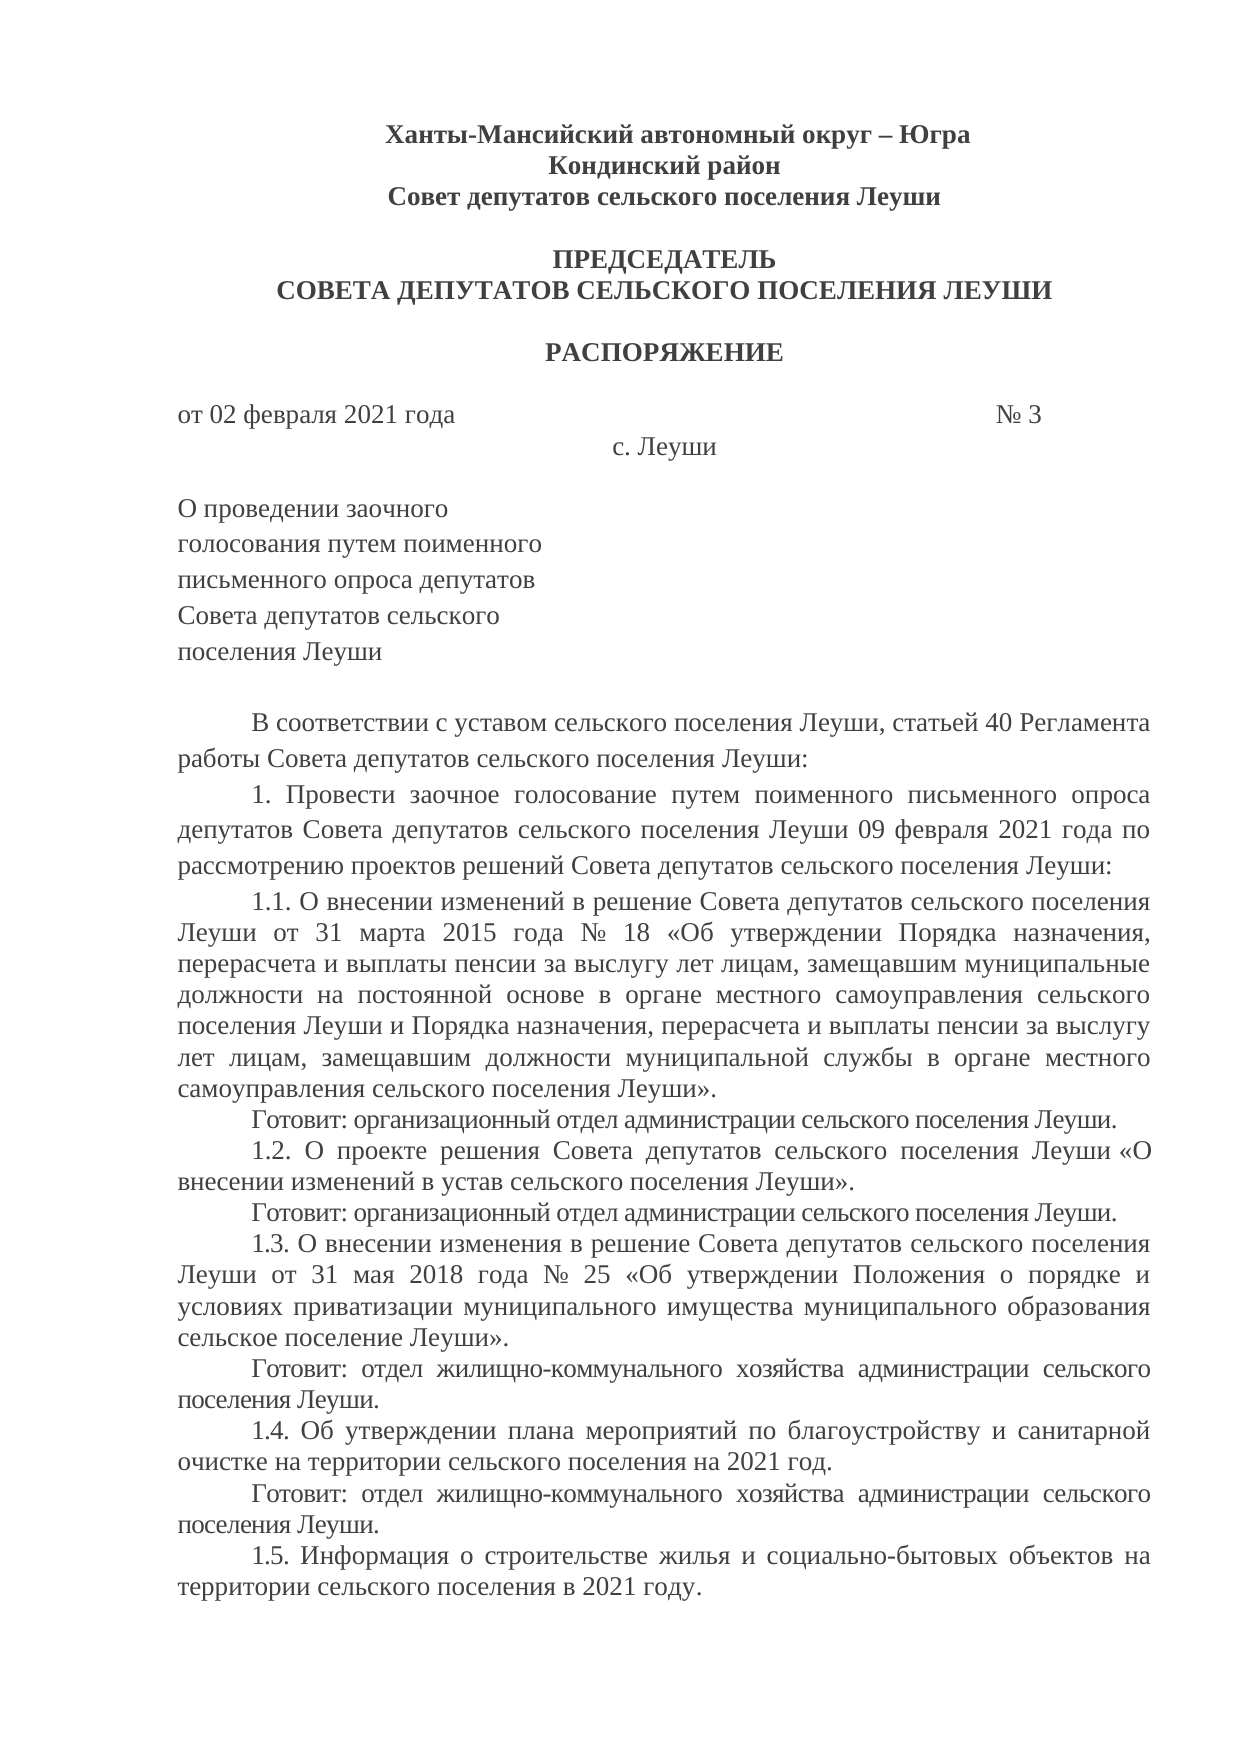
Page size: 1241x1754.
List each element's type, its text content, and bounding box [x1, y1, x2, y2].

text 1.5. Информация о строительстве жилья и социально-бытовых объектов на территории сельского поселения в 2021 году. [177, 1539, 1152, 1601]
text 1.1. О внесении изменений в решение Совета депутатов сельского поселения Леуши от 31 марта 2015 года № 18 «Об утверждении Порядка назначения, перерасчета и выплаты пенсии за выслугу лет лицам, замещавшим муниципальные должности на постоянной основе в органе местного самоуправления сельского поселения Леуши и Порядка назначения, перерасчета и выплаты пенсии за выслугу лет лицам, замещавшим должности муниципальной службы в органе местного самоуправления сельского поселения Леуши». [177, 885, 1152, 1103]
text Совет депутатов сельского поселения Леуши [177, 180, 1152, 212]
text В соответствии с уставом сельского поселения Леуши, статьей 40 Регламента работы Совета депутатов сельского поселения Леуши: [177, 706, 1152, 773]
text Готовит: организационный отдел администрации сельского поселения Леуши. [177, 1103, 1152, 1134]
subtitle Кондинский район [177, 149, 1152, 180]
subtitle Ханты-Мансийский автономный округ – Югра [177, 118, 1152, 149]
text ПРЕДСЕДАТЕЛЬ [177, 243, 1152, 274]
text 1.3. О внесении изменения в решение Совета депутатов сельского поселения Леуши от 31 мая 2018 года № 25 «Об утверждении Положения о порядке и условиях приватизации муниципального имущества муниципального образования сельское поселение Леуши». [177, 1227, 1152, 1352]
text Готовит: отдел жилищно-коммунального хозяйства администрации сельского поселения Леуши. [177, 1352, 1152, 1414]
text с. Леуши [177, 429, 1152, 461]
subtitle РАСПОРЯЖЕНИЕ [177, 336, 1152, 367]
text Готовит: организационный отдел администрации сельского поселения Леуши. [177, 1196, 1152, 1227]
text СОВЕТА ДЕПУТАТОВ СЕЛЬСКОГО ПОСЕЛЕНИЯ ЛЕУШИ [177, 274, 1152, 305]
text 1.4. Об утверждении плана мероприятий по благоустройству и санитарной очистке на территории сельского поселения на 2021 год. [177, 1414, 1152, 1477]
text 1. Провести заочное голосование путем поименного письменного опроса депутатов Совета депутатов сельского поселения Леуши 09 февраля 2021 года по рассмотрению проектов решений Совета депутатов сельского поселения Леуши: [177, 778, 1152, 880]
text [177, 1477, 1152, 1539]
text от 02 февраля 2021 года № 3 [177, 398, 1152, 429]
text О проведении заочного голосования путем поименного письменного опроса депутатов Совета депутатов сельского поселения Леуши [177, 492, 576, 666]
text 1.2. О проекте решения Совета депутатов сельского поселения Леуши «О внесении изменений в устав сельского поселения Леуши». [177, 1134, 1152, 1196]
